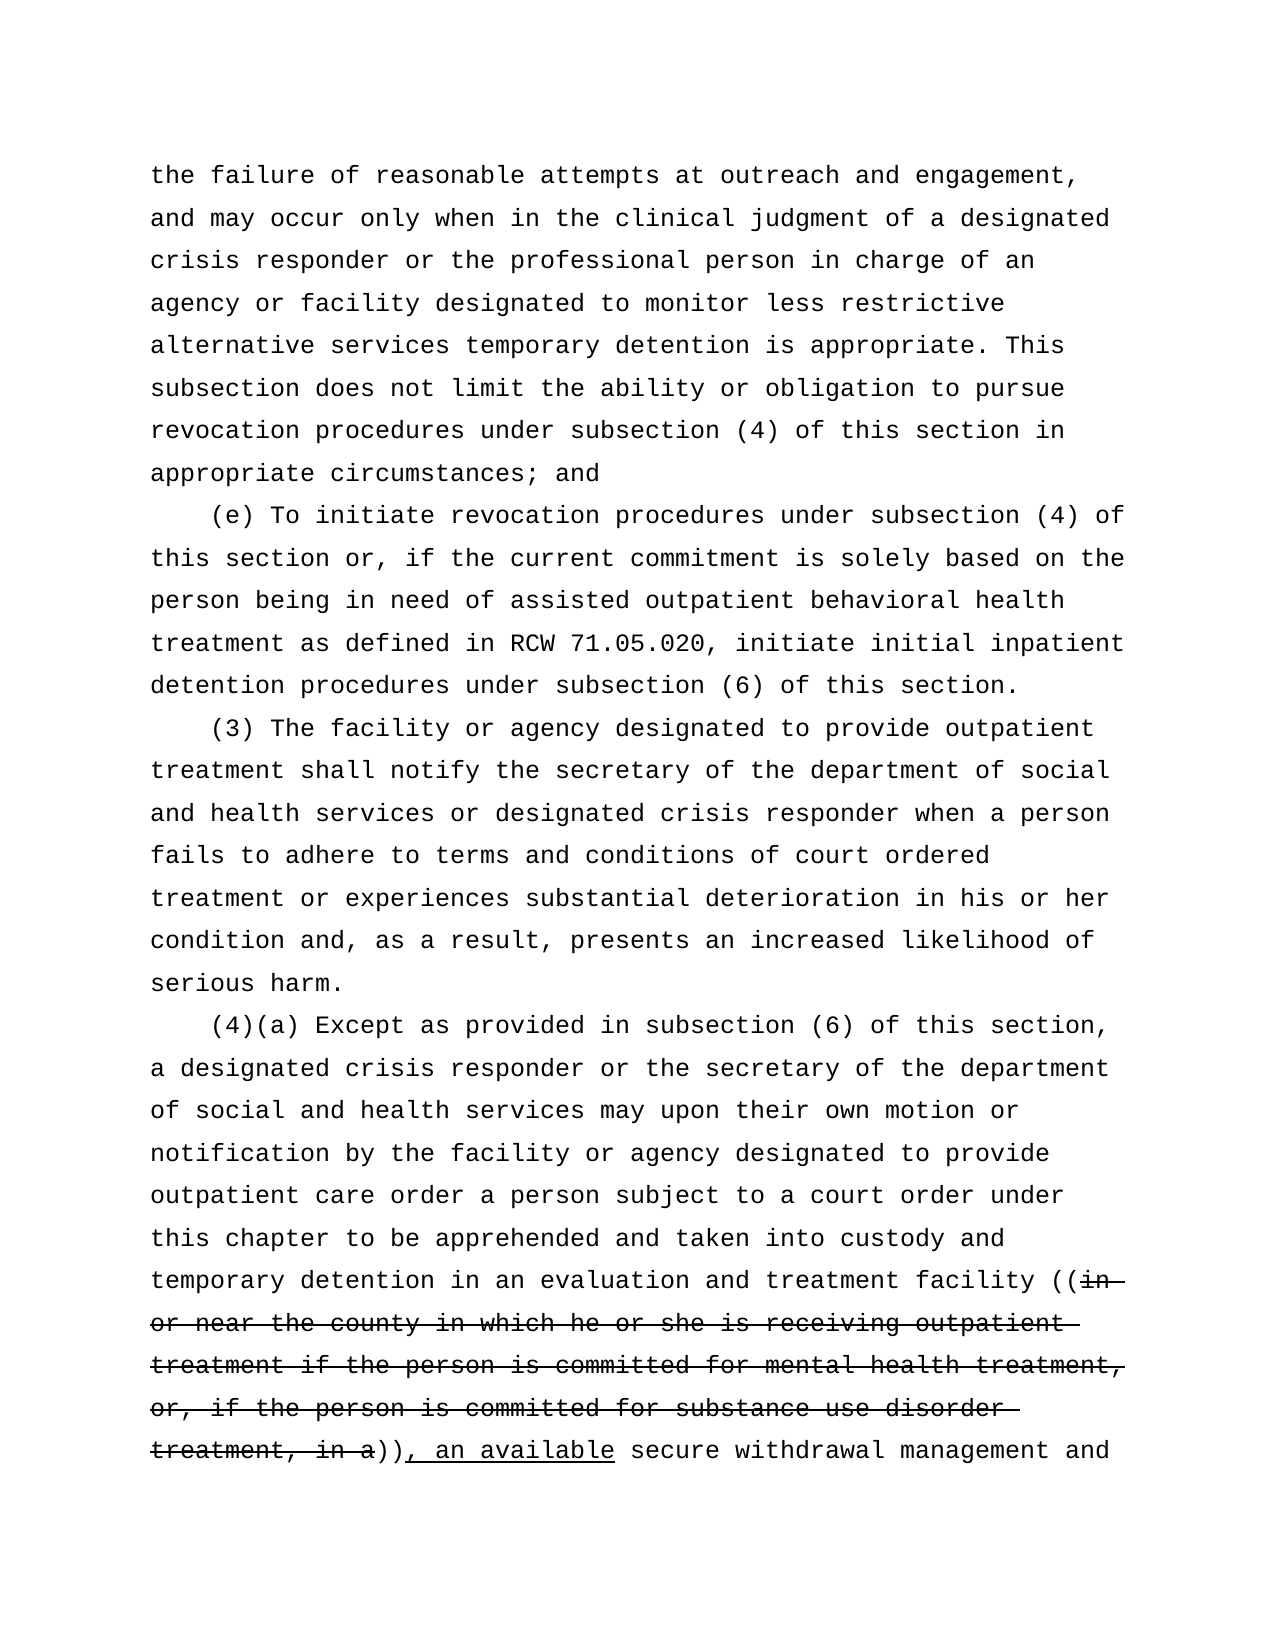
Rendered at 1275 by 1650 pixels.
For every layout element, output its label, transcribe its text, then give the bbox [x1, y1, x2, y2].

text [150, 150, 1125, 490]
text (3) The facility or agency designated to provide outpatient treatment shall notify the secretary of the department of social and health services or designated crisis responder when a person fails to adhere to terms and conditions of court ordered treatment or experiences substantial deterioration in his or her condition and, as a result, presents an increased likelihood of serious harm. [150, 702, 1125, 1000]
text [150, 1368, 1125, 1467]
text (e) To initiate revocation procedures under subsection (4) of this section or, if the current commitment is solely based on the person being in need of assisted outpatient behavioral health treatment as defined in RCW 71.05.020, initiate initial inpatient detention procedures under subsection (6) of this section. [150, 490, 1125, 702]
